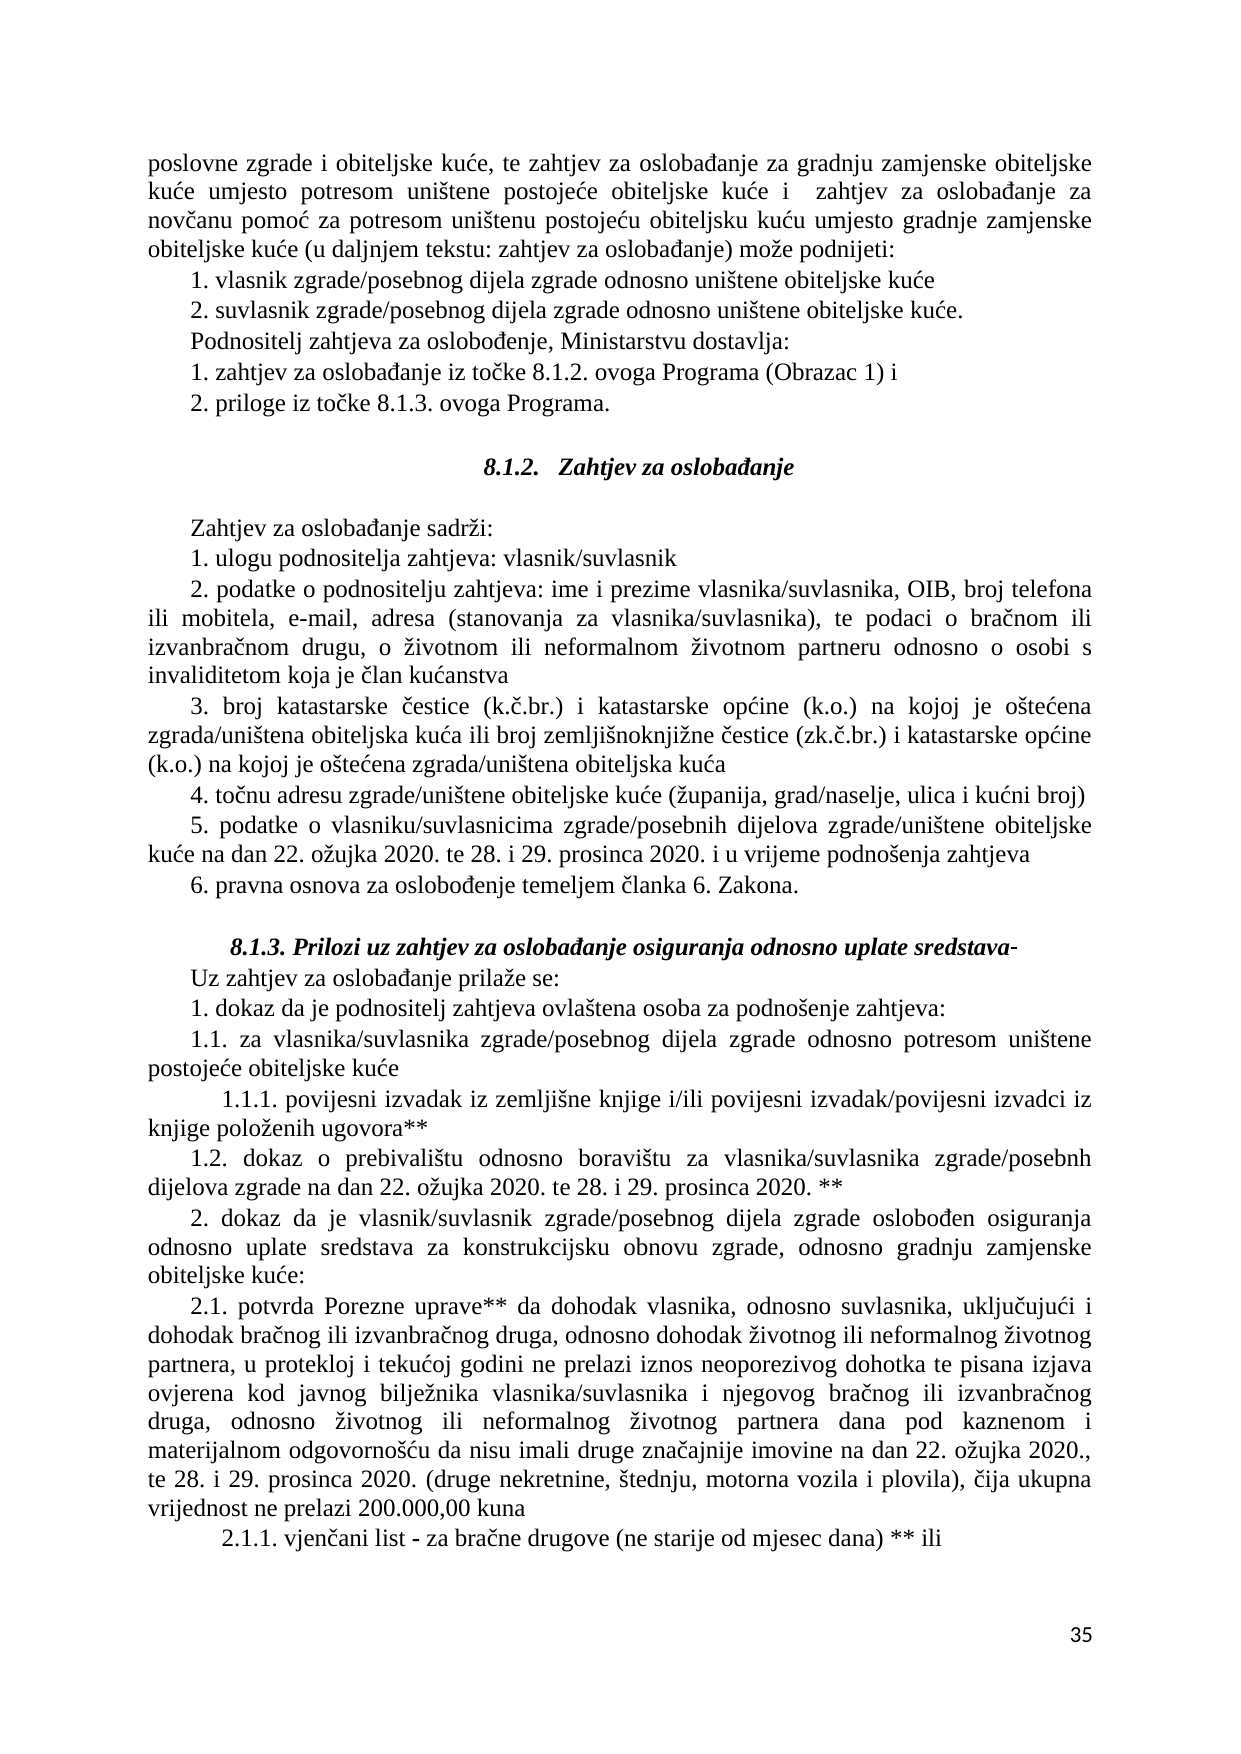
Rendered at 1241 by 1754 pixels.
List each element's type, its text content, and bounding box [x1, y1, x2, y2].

text 1.2. dokaz o prebivalištu odnosno boravištu za vlasnika/suvlasnika zgrade/posebnh dijelova zgrade na dan 22. ožujka 2020. te 28. i 29. prosinca 2020. ** [148, 1143, 1093, 1201]
text 1. zahtjev za oslobađanje iz točke 8.1.2. ovoga Programa (Obrazac 1) i [148, 357, 1093, 386]
text Zahtjev za oslobađanje sadrži: [148, 513, 1093, 541]
text 1. vlasnik zgrade/posebnog dijela zgrade odnosno uništene obiteljske kuće [148, 265, 1093, 293]
text 1. dokaz da je podnositelj zahtjeva ovlaštena osoba za podnošenje zahtjeva: [148, 993, 1093, 1022]
subtitle Zahtjev za oslobađanje [185, 452, 1093, 481]
text 5. podatke o vlasniku/suvlasnicima zgrade/posebnih dijelova zgrade/uništene obiteljske kuće na dan 22. ožujka 2020. te 28. i 29. prosinca 2020. i u vrijeme podnošenja zahtjeva [148, 811, 1093, 868]
text 3. broj katastarske čestice (k.č.br.) i katastarske općine (k.o.) na kojoj je oštećena zgrada/uništena obiteljska kuća ili broj zemljišnoknjižne čestice (zk.č.br.) i katastarske općine (k.o.) na kojoj je oštećena zgrada/uništena obiteljska kuća [148, 691, 1093, 778]
text 1.1.1. povijesni izvadak iz zemljišne knjige i/ili povijesni izvadak/povijesni izvadci iz knjige položenih ugovora** [148, 1084, 1093, 1141]
text 1.1. za vlasnika/suvlasnika zgrade/posebnog dijela zgrade odnosno potresom uništene postojeće obiteljske kuće [148, 1024, 1093, 1082]
text 4. točnu adresu zgrade/uništene obiteljske kuće (županija, grad/naselje, ulica i kućni broj) [148, 780, 1093, 808]
text 2. priloge iz točke 8.1.3. ovoga Programa. [148, 388, 1093, 417]
text 6. pravna osnova za oslobođenje temeljem članka 6. Zakona. [148, 870, 1093, 899]
text 2. suvlasnik zgrade/posebnog dijela zgrade odnosno uništene obiteljske kuće. [148, 296, 1093, 324]
text 2. podatke o podnositelju zahtjeva: ime i prezime vlasnika/suvlasnika, OIB, broj telefona ili mobitela, e-mail, adresa (stanovanja za vlasnika/suvlasnika), te podaci o bračnom ili izvanbračnom drugu, o životnom ili neformalnom životnom partneru odnosno o osobi s invaliditetom koja je član kućanstva [148, 574, 1093, 689]
subtitle 8.1.3. Prilozi uz zahtjev za oslobađanje osiguranja odnosno uplate sredstava [148, 932, 1093, 961]
text 2.1.1. vjenčani list - za bračne drugove (ne starije od mjesec dana) ** ili [148, 1523, 1093, 1552]
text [148, 148, 1093, 263]
text 2.1. potvrda Porezne uprave** da dohodak vlasnika, odnosno suvlasnika, uključujući i dohodak bračnog ili izvanbračnog druga, odnosno dohodak životnog ili neformalnog životnog partnera, u protekloj i tekućoj godini ne prelazi iznos neoporezivog dohotka te pisana izjava ovjerena kod javnog bilježnika vlasnika/suvlasnika i njegovog bračnog ili izvanbračnog druga, odnosno životnog ili neformalnog životnog partnera dana pod kaznenom i materijalnom odgovornošću da nisu imali druge značajnije imovine na dan 22. ožujka 2020., te 28. i 29. prosinca 2020. (druge nekretnine, štednju, motorna vozila i plovila), čija ukupna vrijednost ne prelazi 200.000,00 kuna [148, 1291, 1093, 1521]
text 1. ulogu podnositelja zahtjeva: vlasnik/suvlasnik [148, 543, 1093, 572]
text Podnositelj zahtjeva za oslobođenje, Ministarstvu dostavlja: [148, 326, 1093, 355]
text 2. dokaz da je vlasnik/suvlasnik zgrade/posebnog dijela zgrade oslobođen osiguranja odnosno uplate sredstava za konstrukcijsku obnovu zgrade, odnosno gradnju zamjenske obiteljske kuće: [148, 1203, 1093, 1289]
text Uz zahtjev za oslobađanje prilaže se: [148, 963, 1093, 991]
